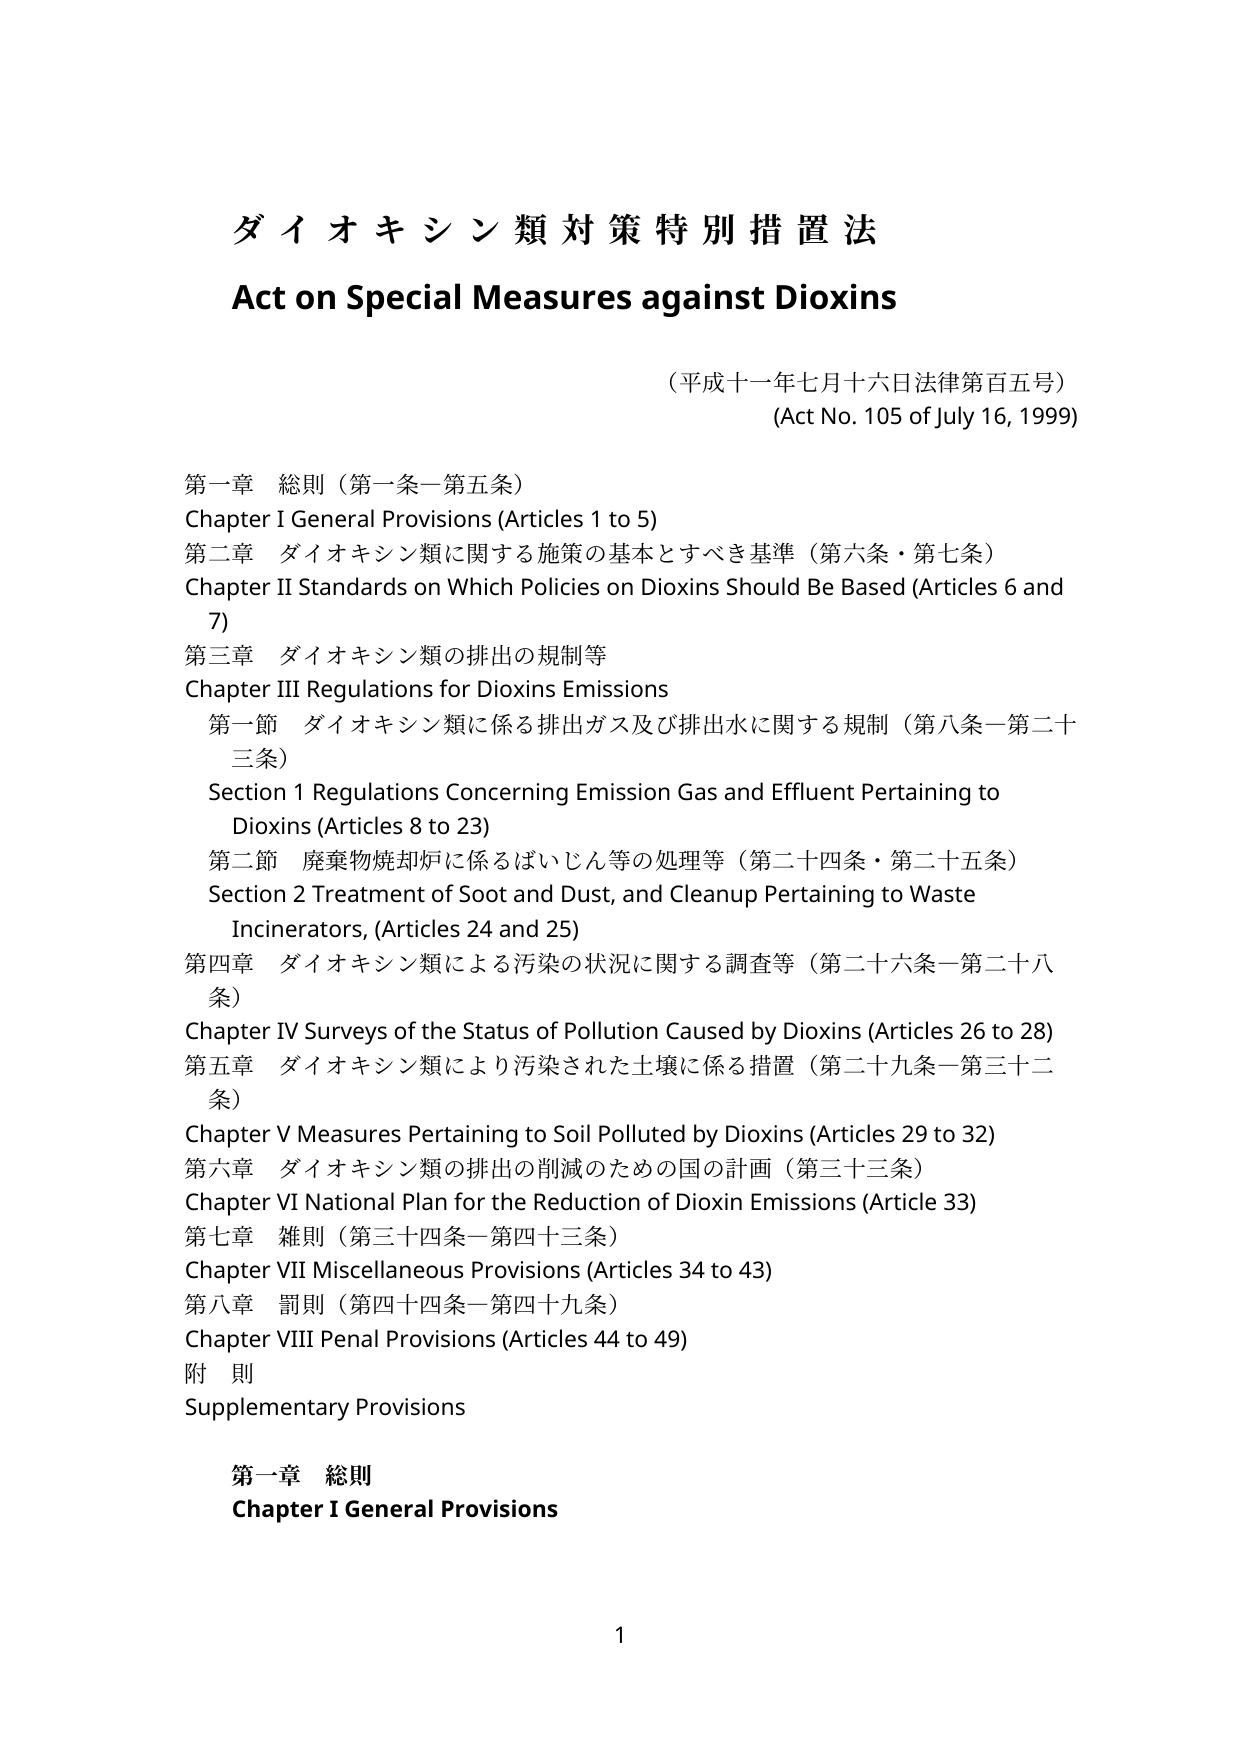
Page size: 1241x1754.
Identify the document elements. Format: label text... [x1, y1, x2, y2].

text Chapter VII Miscellaneous Provisions (Articles 34 to 43) [184, 1253, 1079, 1287]
text 第七章 雑則（第三十四条―第四十三条） [184, 1219, 1079, 1253]
text 第八章 罰則（第四十四条―第四十九条） [184, 1287, 1079, 1321]
text Chapter III Regulations for Dioxins Emissions [184, 672, 1079, 706]
text Chapter I General Provisions [230, 1492, 1079, 1526]
text 附 則 [184, 1355, 1079, 1389]
text Act on Special Measures against Dioxins [230, 262, 1079, 330]
text 第五章 ダイオキシン類により汚染された土壌に係る措置（第二十九条―第三十二条） [184, 1048, 1079, 1116]
text Supplementary Provisions [184, 1389, 1079, 1424]
text Chapter I General Provisions (Articles 1 to 5) [184, 501, 1079, 535]
text 第一章 総則 [230, 1458, 1079, 1492]
text （平成十一年七月十六日法律第百五号） [161, 364, 1079, 399]
text 第三章 ダイオキシン類の排出の規制等 [184, 638, 1079, 672]
text Chapter II Standards on Which Policies on Dioxins Should Be Based (Articles 6 and 7) [184, 569, 1079, 638]
text 第二章 ダイオキシン類に関する施策の基本とすべき基準（第六条・第七条） [184, 535, 1079, 569]
text 第四章 ダイオキシン類による汚染の状況に関する調査等（第二十六条―第二十八条） [184, 945, 1079, 1014]
text 第一章 総則（第一条―第五条） [184, 467, 1079, 501]
text 第一節 ダイオキシン類に係る排出ガス及び排出水に関する規制（第八条―第二十三条） [207, 706, 1079, 774]
text (Act No. 105 of July 16, 1999) [161, 399, 1079, 433]
text Chapter IV Surveys of the Status of Pollution Caused by Dioxins (Articles 26 to 28) [184, 1014, 1079, 1048]
text 第二節 廃棄物焼却炉に係るばいじん等の処理等（第二十四条・第二十五条） [207, 843, 1079, 877]
text Section 1 Regulations Concerning Emission Gas and Effluent Pertaining to Dioxins (Articles 8 to 23) [207, 774, 1079, 843]
text ダイオキシン類対策特別措置法 [230, 194, 1079, 262]
text Chapter VI National Plan for the Reduction of Dioxin Emissions (Article 33) [184, 1184, 1079, 1219]
text 第六章 ダイオキシン類の排出の削減のための国の計画（第三十三条） [184, 1150, 1079, 1184]
text Chapter V Measures Pertaining to Soil Polluted by Dioxins (Articles 29 to 32) [184, 1116, 1079, 1150]
text Chapter VIII Penal Provisions (Articles 44 to 49) [184, 1321, 1079, 1355]
text Section 2 Treatment of Soot and Dust, and Cleanup Pertaining to Waste Incinerators, (Articles 24 and 25) [207, 877, 1079, 945]
